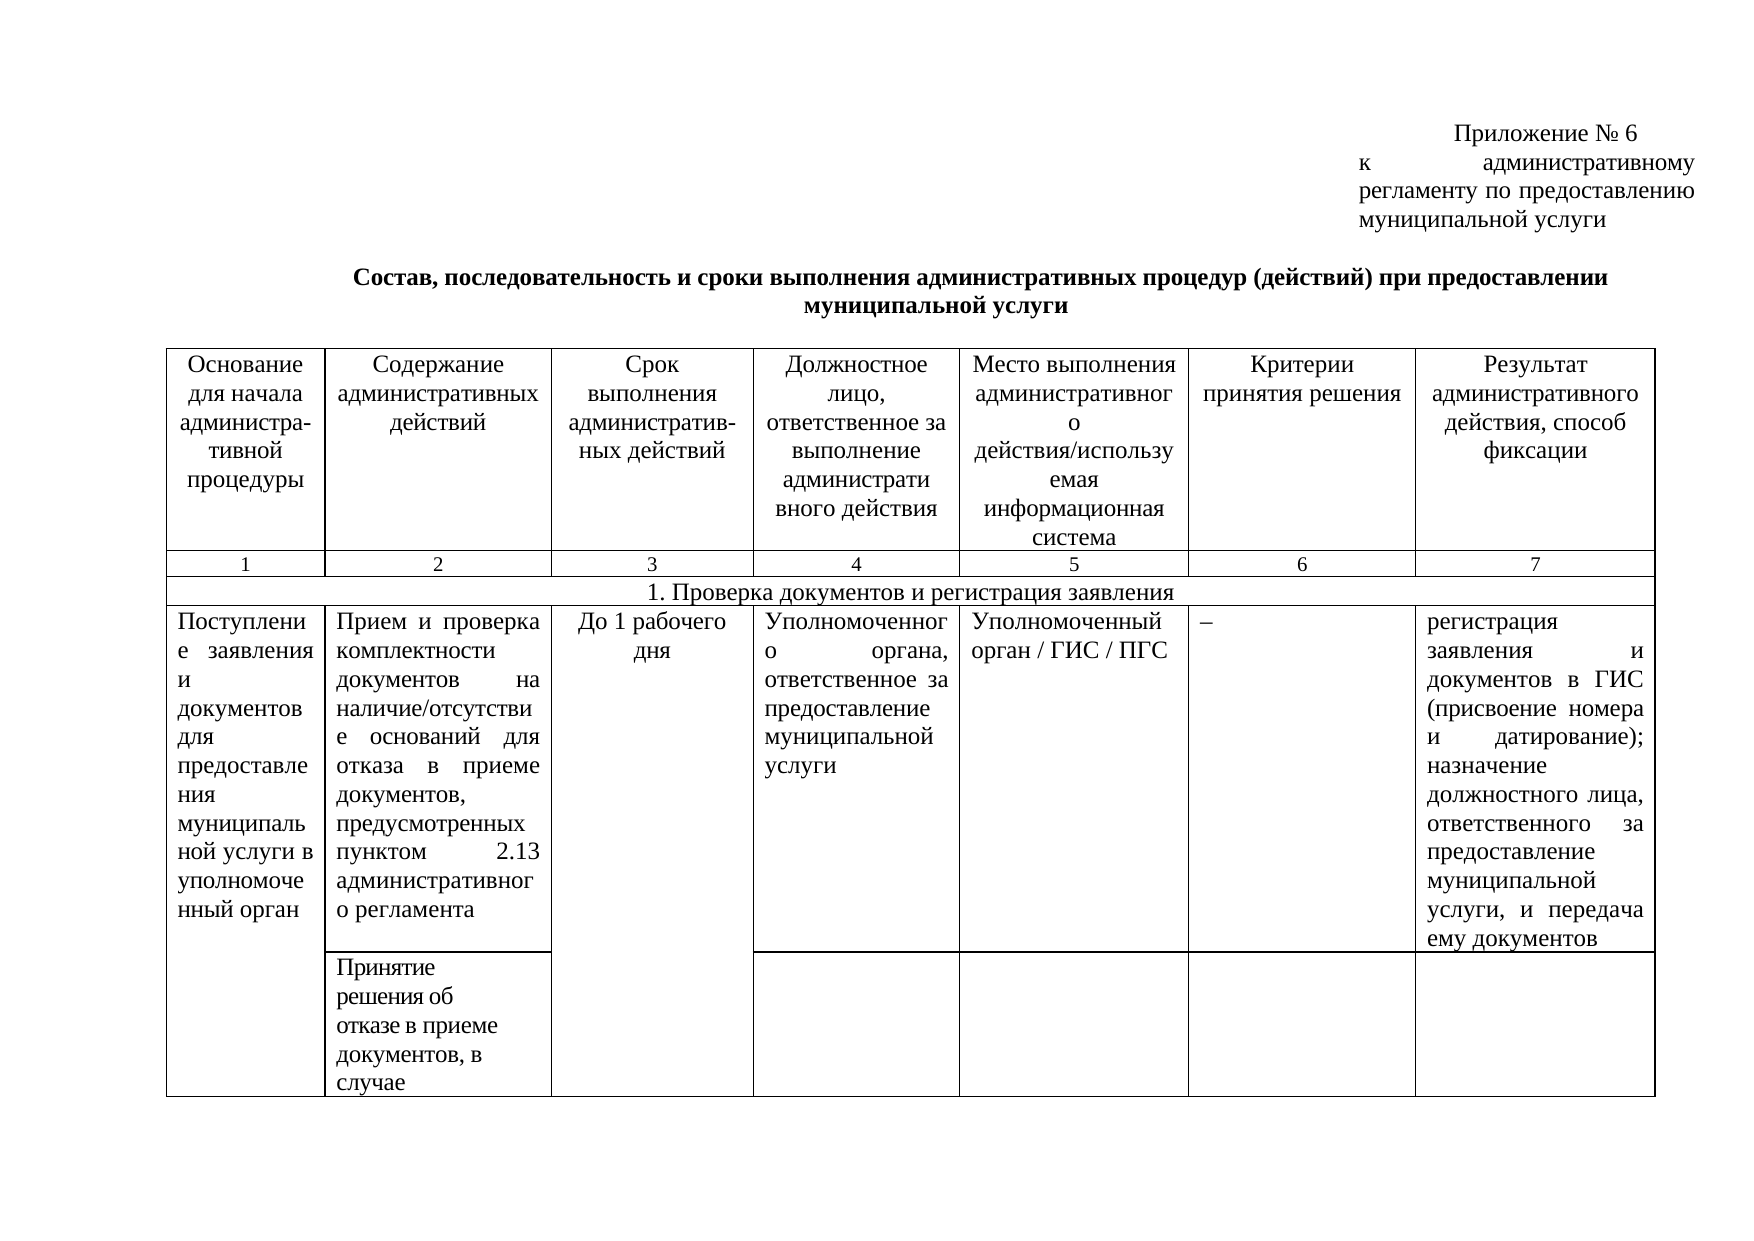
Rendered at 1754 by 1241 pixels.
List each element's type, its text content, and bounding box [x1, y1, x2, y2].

table_cell 5 [960, 551, 1188, 576]
table_cell 1 [167, 551, 324, 576]
table_cell 1. Проверка документов и регистрация заявления [167, 577, 1654, 605]
table_cell Уполномоченный орган / ГИС / ПГС [960, 606, 1188, 951]
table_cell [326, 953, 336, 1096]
table_cell До 1 рабочего дня [552, 606, 753, 1096]
table_header Основание для начала администра-тивной процедуры [167, 349, 324, 550]
text Приложение № 6 [1358, 118, 1695, 147]
table_header Результат административного действия, способ фиксации [1416, 349, 1654, 550]
table_cell 4 [754, 551, 959, 576]
text к административному регламенту по предоставлению муниципальной услуги [1358, 147, 1695, 233]
table_cell – [1189, 606, 1415, 951]
table_cell [754, 953, 959, 1096]
table_cell Поступление заявления и документов для предоставления муниципальной услуги в уполномоченный орган [167, 606, 324, 1096]
table_cell [1416, 953, 1654, 1096]
table_header Срок выполнения административ-ных действий [552, 349, 753, 550]
table_cell [1189, 953, 1415, 1096]
text Состав, последовательность и сроки выполнения административных процедур (действий) при предоставлении муниципальной услуги [177, 262, 1695, 319]
table_cell [960, 953, 1188, 1096]
table_header Критерии принятия решения [1189, 349, 1415, 550]
table_cell Прием и проверка комплектности документов на наличие/отсутствие оснований для отказа в приеме документов, предусмотренных пунктом 2.13 административного регламента [326, 606, 551, 951]
table_cell Уполномоченного органа, ответственное за предоставление муниципальной услуги [754, 606, 959, 951]
table_cell 6 [1189, 551, 1415, 576]
table_header Должностное лицо, ответственное за выполнение административного действия [754, 349, 959, 550]
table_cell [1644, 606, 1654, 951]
table_cell 7 [1416, 551, 1654, 576]
table_header Содержание административных действий [326, 349, 551, 550]
table_cell 2 [326, 551, 551, 576]
table_cell 3 [552, 551, 753, 576]
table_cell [521, 953, 551, 1096]
